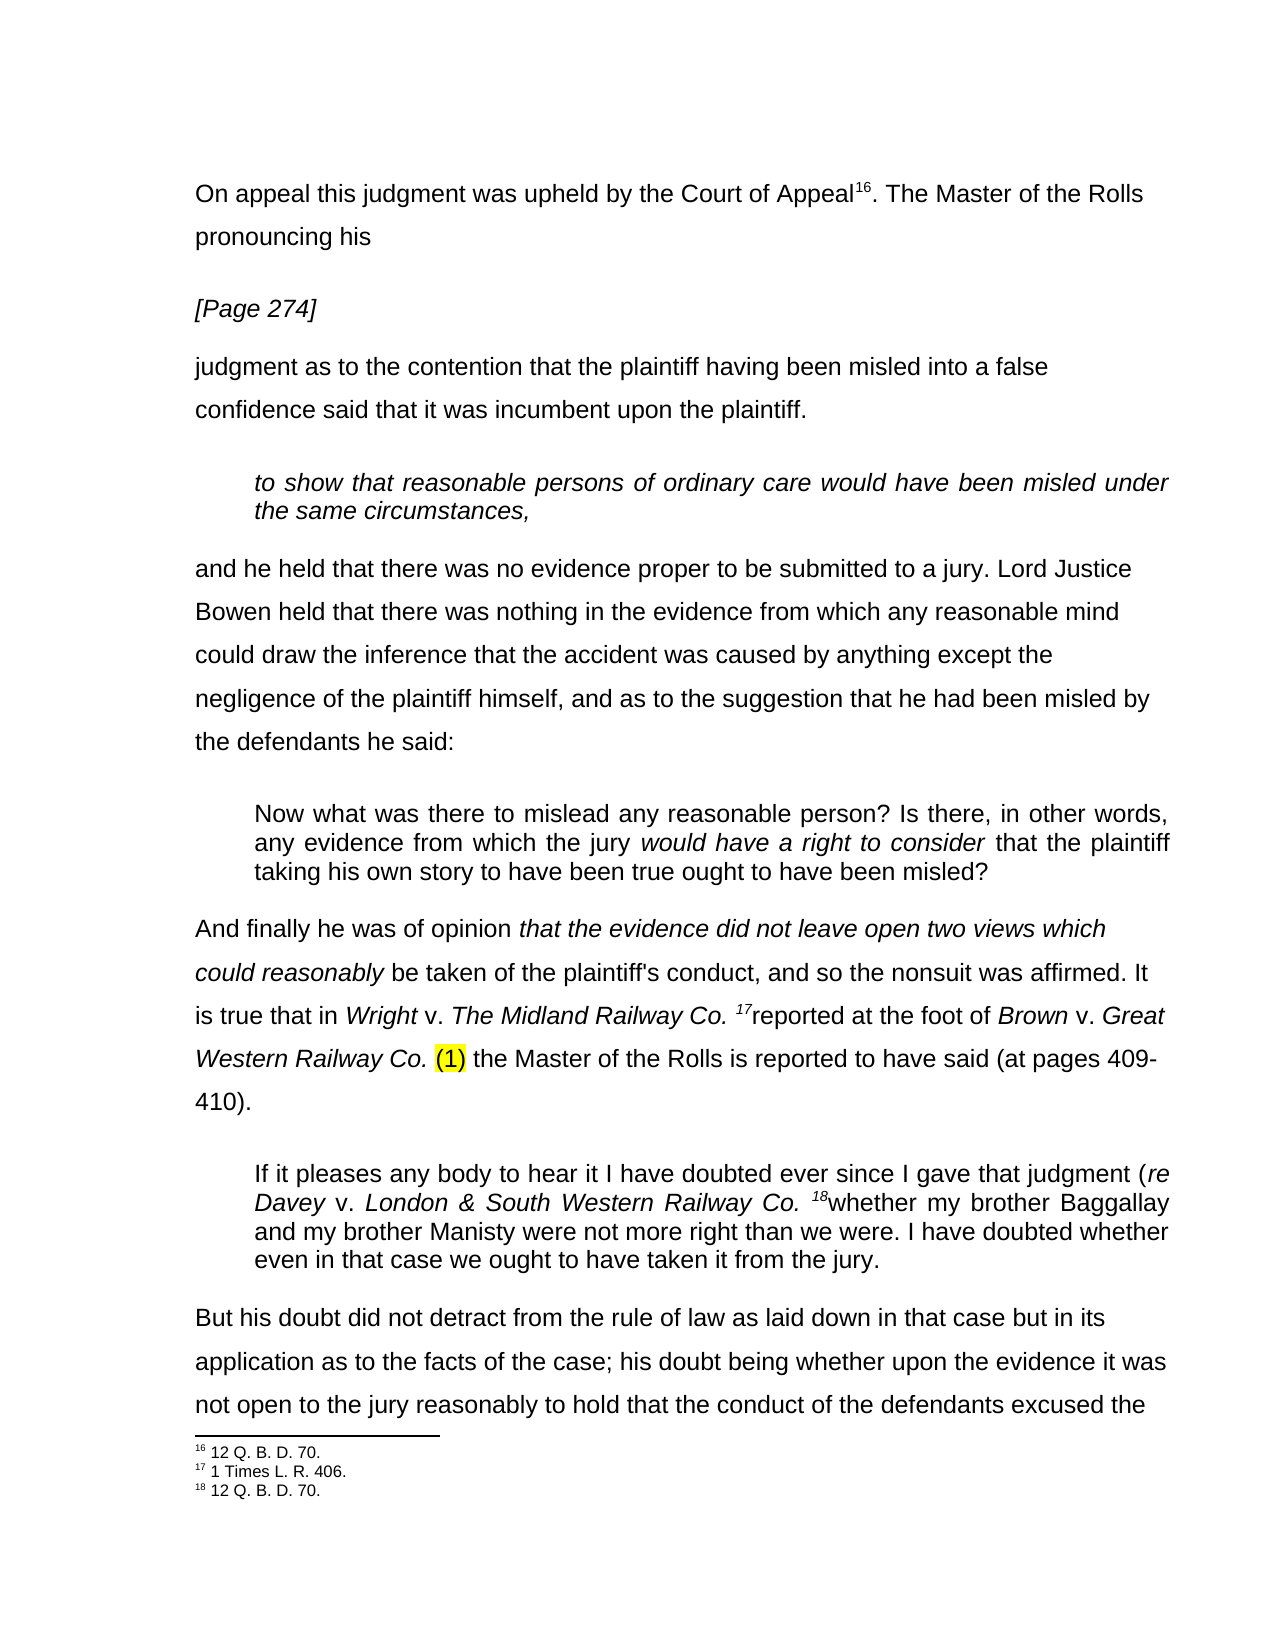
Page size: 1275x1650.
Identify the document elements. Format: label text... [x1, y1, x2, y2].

text If it pleases any body to hear it I have doubted ever since I gave that judgment (re Davey v. London & South Western Railway Co. whether my brother Baggallay and my brother Manisty were not more right than we were. I have doubted whether even in that case we ought to have taken it from the jury. [254, 1159, 1170, 1274]
text Now what was there to mislead any reasonable person? Is there, in other words, any evidence from which the jury would have a right to consider that the plaintiff taking his own story to have been true ought to have been misled? [254, 799, 1170, 885]
text [Page 274] [195, 294, 1170, 323]
text And finally he was of opinion that the evidence did not leave open two views which could reasonably be taken of the plaintiff's conduct, and so the nonsuit was affirmed. It is true that in Wright v. The Midland Railway Co. reported at the foot of Brown v. Great Western Railway Co. (1) the Master of the Rolls is reported to have said (at pages 409-410). [195, 914, 1170, 1116]
text to show that reasonable persons of ordinary care would have been misled under the same circumstances, [254, 467, 1170, 525]
text On appeal this judgment was upheld by the Court of Appeal. The Master of the Rolls pronouncing his [195, 179, 1170, 251]
text judgment as to the contention that the plaintiff having been misled into a false confidence said that it was incumbent upon the plaintiff. [195, 352, 1170, 424]
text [195, 1303, 1170, 1418]
text and he held that there was no evidence proper to be submitted to a jury. Lord Justice Bowen held that there was nothing in the evidence from which any reasonable mind could draw the inference that the accident was caused by anything except the negligence of the plaintiff himself, and as to the suggestion that he had been misled by the defendants he said: [195, 554, 1170, 755]
